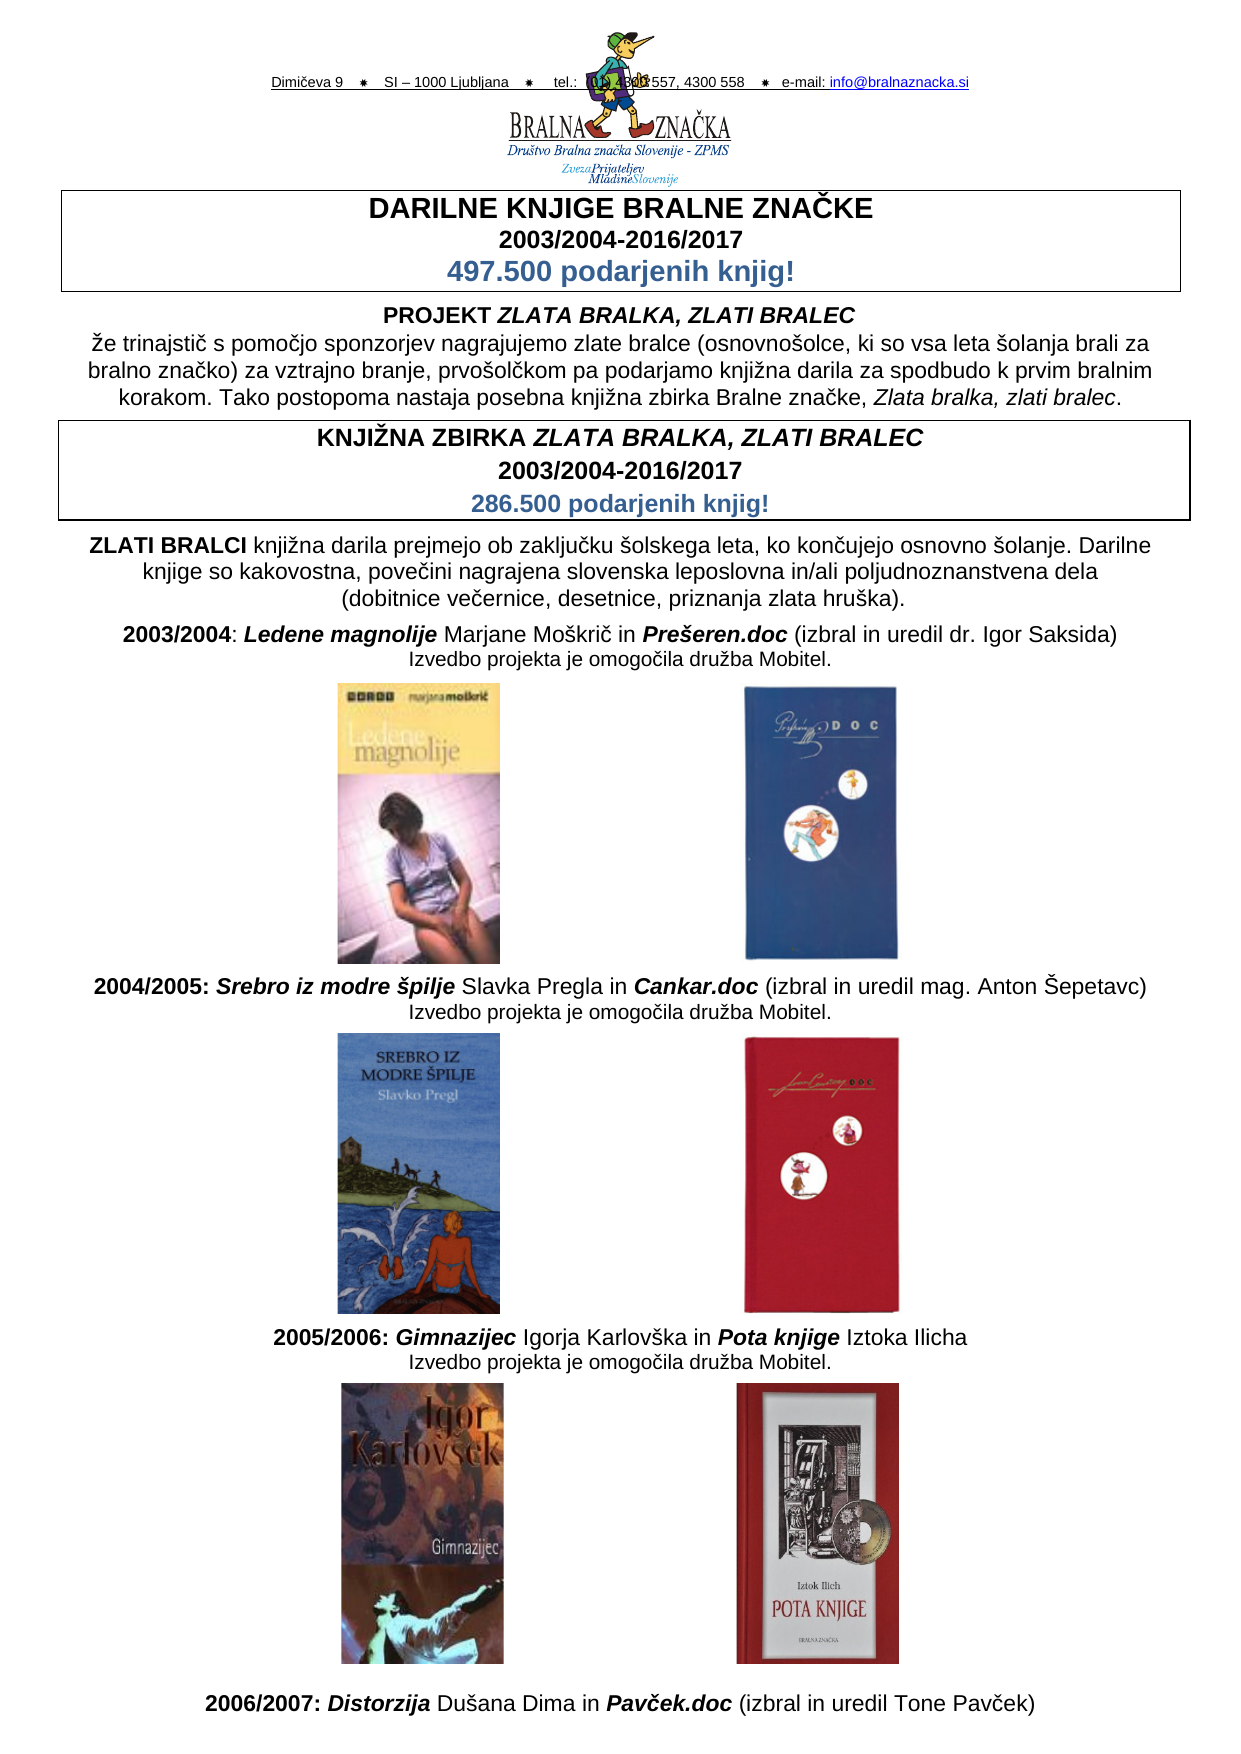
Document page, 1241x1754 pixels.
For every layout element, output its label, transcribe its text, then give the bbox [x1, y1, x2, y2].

text Izvedbo projekta je omogočila družba Mobitel. [59, 647, 1181, 671]
picture [740, 683, 903, 964]
text 2004/2005: Srebro iz modre špilje Slavka Pregla in Cankar.doc (izbral in uredil mag. Anton Šepetavc) [59, 973, 1181, 999]
table_header DARILNE KNJIGE BRALNE ZNAČKE 2003/2004-2016/2017 497.500 podarjenih knjig! [62, 191, 1180, 291]
text 2003/2004-2016/2017 [59, 452, 1189, 484]
text ZLATI BRALCI knjižna darila prejmejo ob zaključku šolskega leta, ko končujejo osnovno šolanje. Darilne knjige so kakovostna, povečini nagrajena slovenska leposlovna in/ali poljudnoznanstvena dela [59, 532, 1181, 585]
text 2006/2007: Distorzija Dušana Dima in Pavček.doc (izbral in uredil Tone Pavček) [59, 1690, 1181, 1717]
text (dobitnice večernice, desetnice, priznanja zlata hruška). [59, 585, 1181, 611]
picture [341, 1383, 504, 1664]
text 2005/2006: Gimnazijec Igorja Karlovška in Pota knjige Iztoka Ilicha [59, 1323, 1181, 1350]
text PROJEKT ZLATA BRALKA, ZLATI BRALEC [59, 302, 1181, 328]
text 2003/2004: Ledene magnolije Marjane Moškrič in Prešeren.doc (izbral in uredil dr. Igor Saksida) [59, 621, 1181, 647]
picture [337, 1033, 500, 1314]
text KNJIŽNA ZBIRKA ZLATA BRALKA, ZLATI BRALEC [59, 421, 1189, 451]
picture [740, 1033, 903, 1314]
text Izvedbo projekta je omogočila družba Mobitel. [59, 1350, 1181, 1374]
picture [337, 683, 500, 964]
text že trinajstič s pomočjo sponzorjev nagrajujemo zlate bralce (osnovnošolce, ki so vsa leta šolanja brali za bralno značko) za vztrajno branje, prvošolčkom pa podarjamo knjižna darila za spodbudo k prvim bralnim korakom. Tako postopoma nastaja posebna knjižna zbirka Bralne značke, Zlata bralka, zlati bralec. [59, 328, 1181, 410]
picture [736, 1383, 899, 1664]
text 286.500 podarjenih knjig! [59, 486, 1189, 519]
text Izvedbo projekta je omogočila družba Mobitel. [59, 999, 1181, 1023]
